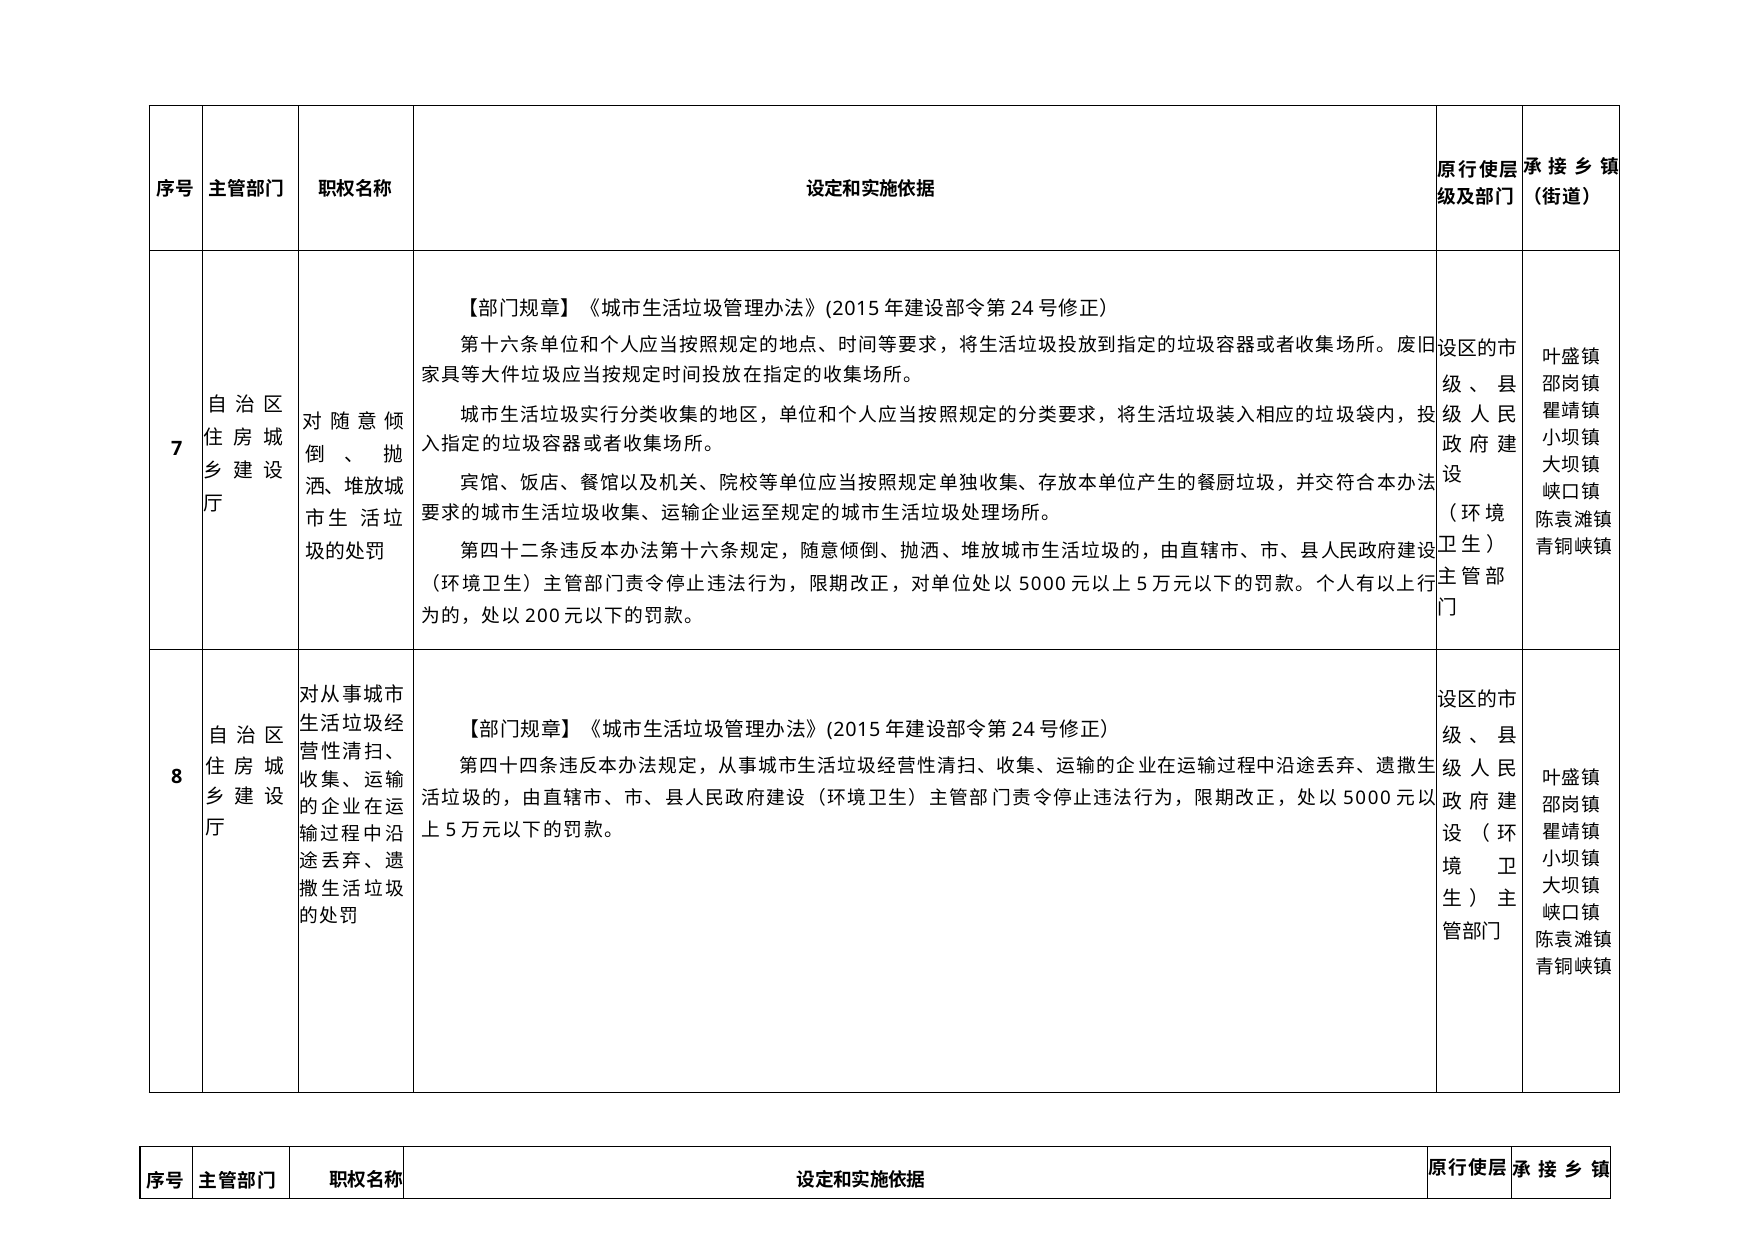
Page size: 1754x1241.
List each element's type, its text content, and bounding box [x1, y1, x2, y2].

table_cell 原行使层级及部门 [1437, 106, 1522, 250]
table_cell 8 [150, 650, 202, 1092]
table_cell 设定和实施依据 [414, 106, 1436, 250]
table_cell 对随意倾倒、抛 洒、堆放城市生 活垃圾的处罚 [299, 251, 413, 649]
table_cell 7 [150, 251, 202, 649]
table_cell 自治区 住房城 乡建设 厅 [203, 251, 298, 649]
table_header 职权名称 [290, 1147, 403, 1197]
table_cell 【部门规章】《城市生活垃圾管理办法》(2015年建设部令第24号修正） 第四十四条违反本办法规定，从事城市生活垃圾经营性清扫、收集、运输的企业在运输过程中沿途丢弃、遗撒生活垃圾的，由直辖市、市、县人民政府建设（环境卫生）主管部门责令停止违法行为，限期改正，处以5000元以上5万元以下的罚款。 [414, 650, 1436, 1092]
table_cell 叶盛镇 邵岗镇 瞿靖镇 小坝镇 大坝镇 峡口镇 陈袁滩镇 青铜峡镇 [1523, 650, 1619, 1092]
table_header 设定和实施依据 [404, 1147, 1427, 1197]
table_cell 叶盛镇 邵岗镇 瞿靖镇 小坝镇 大坝镇 峡口镇 陈袁滩镇 青铜峡镇 [1523, 251, 1619, 649]
table_cell 主管部门 [203, 106, 298, 250]
table_cell 序号 [150, 106, 202, 250]
table_header 承接乡镇（街道） [1512, 1147, 1610, 1197]
table_cell 对从事城市生活垃圾经营性清扫、收集、运输的企业在运输过程中沿途丢弃、遗撒生活垃圾的处罚 [299, 650, 413, 1092]
table_cell 职权名称 [299, 106, 413, 250]
table_header 主管部门 [193, 1147, 289, 1197]
table_cell 设区的市 级、县级人民政府建设 （环境卫生）主管部门 [1437, 251, 1522, 649]
table_cell 【部门规章】《城市生活垃圾管理办法》(2015年建设部令第24号修正） 第十六条单位和个人应当按照规定的地点、时间等要求，将生活垃圾投放到指定的垃圾容器或者收集场所。废旧家具等大件垃圾应当按规定时间投放在指定的收集场所。 城市生活垃圾实行分类收集的地区，单位和个人应当按照规定的分类要求，将生活垃圾装入相应的垃圾袋内，投入指定的垃圾容器或者收集场所。 宾馆、饭店、餐馆以及机关、院校等单位应当按照规定单独收集、存放本单位产生的餐厨垃圾，并交符合本办法要求的城市生活垃圾收集、运输企业运至规定的城市生活垃圾处理场所。 第四十二条违反本办法第十六条规定，随意倾倒、抛洒、堆放城市生活垃圾的，由直辖市、市、县人民政府建设（环境卫生）主管部门责令停止违法行为，限期改正，对单位处以5000元以上5万元以下的罚款。个人有以上行为的，处以200元以下的罚款。 [414, 251, 1436, 649]
table_cell 设区的市 级、县级人民政府建设（环境卫生）主管部门 [1437, 650, 1522, 1092]
table_header 序号 [141, 1147, 192, 1197]
table_cell 自治区 住房城 乡建设 厅 [203, 650, 298, 1092]
table_cell 承接乡镇（街道） [1523, 106, 1619, 250]
table_header 原行使层级及部门 [1428, 1147, 1511, 1197]
